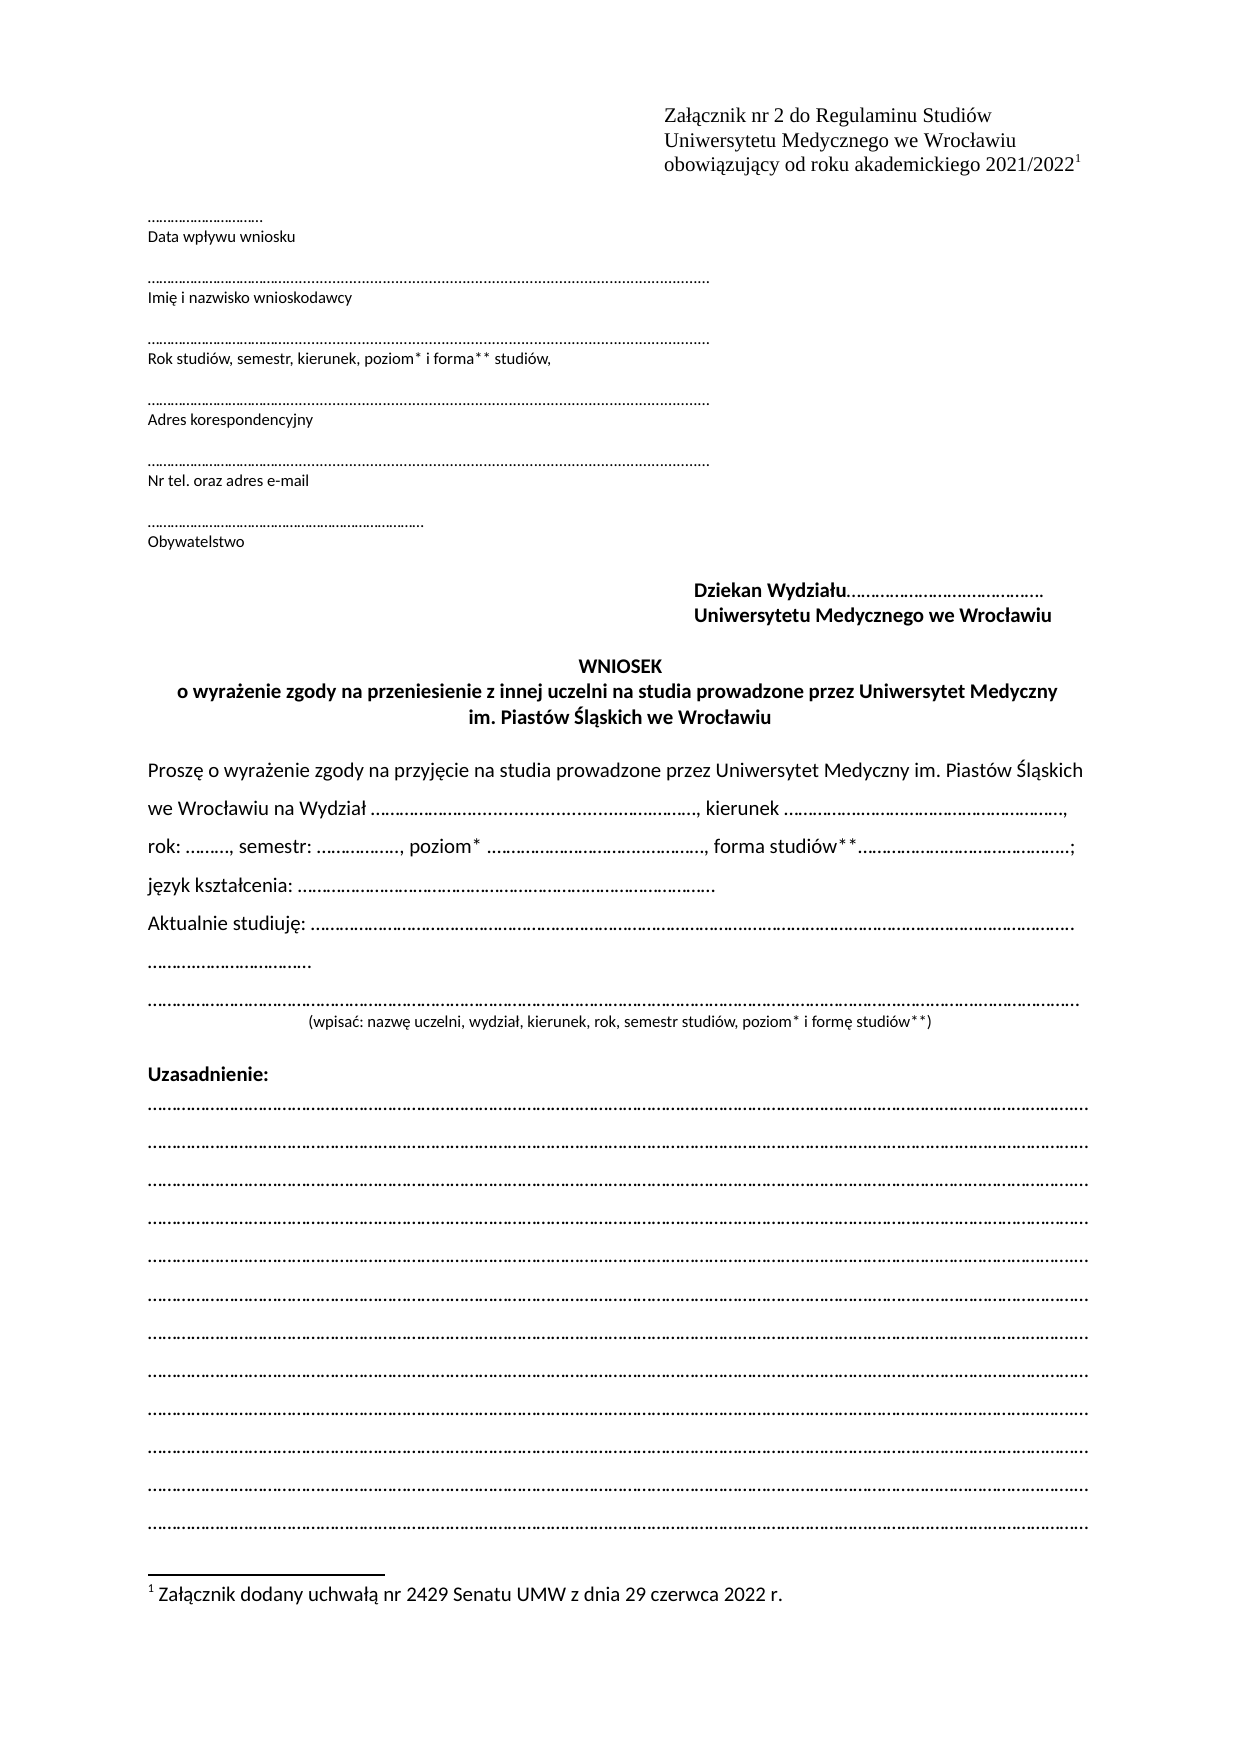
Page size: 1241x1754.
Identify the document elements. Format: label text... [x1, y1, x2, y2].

text obowiązujący od roku akademickiego 2021/2022 [664, 152, 1093, 176]
text …………………………………………………………………………………………………………………………………….……………………………………… [148, 1204, 1093, 1230]
text ……………………………………………………………… [148, 511, 1093, 531]
text ………………………… [148, 206, 1093, 226]
text ………………………………………………………………………………………………………………………………………………………………………….… [148, 1471, 1093, 1497]
text ………………………………………………………………………………………………………………………………………………………………………….… [148, 1243, 1093, 1268]
text ………………………………..................................................................................................... [148, 328, 1093, 348]
text Proszę o wyrażenie zgody na przyjęcie na studia prowadzone przez Uniwersytet Medyczny im. Piastów Śląskich we Wrocławiu na Wydział …………………............................…….………, kierunek …………….……………………………………, rok: ………, semestr: …………….., poziom* .…………………………..…………, forma studiów**……………………………………..; język kształcenia: …………………………………………………………………………… [148, 757, 1093, 897]
text WNIOSEK [148, 653, 1093, 678]
text Obywatelstwo [148, 531, 1093, 551]
text ………………………………………………………………………………………………………………………………………………………………………….… [148, 1319, 1093, 1344]
text ………………………………..................................................................................................... [148, 267, 1093, 287]
text …………………………………………………………………………………………………………………………………….……………………………………… [148, 1509, 1093, 1535]
text Data wpływu wniosku [148, 226, 1093, 247]
text Rok studiów, semestr, kierunek, poziom* i forma** studiów, [148, 348, 1093, 369]
text ………………………………………………………………………………………………………………………………………………………………………….… [148, 1090, 1093, 1116]
text Uniwersytetu Medycznego we Wrocławiu [664, 127, 1093, 152]
text …………………………………………………………………………………………………………………………………….……………………………………… [148, 1433, 1093, 1459]
text Imię i nazwisko wnioskodawcy [148, 287, 1093, 308]
text Załącznik nr 2 do Regulaminu Studiów [664, 103, 1093, 127]
text ………………………………..................................................................................................... [148, 389, 1093, 409]
text ………………………………………………………………………………………………………………………………………….…………….………………… [148, 986, 1093, 1012]
text Nr tel. oraz adres e-mail [148, 470, 1093, 491]
text Uniwersytetu Medycznego we Wrocławiu [694, 602, 1093, 628]
text ………………………………………………………………………………………………………………………………………………………………………….… [148, 1395, 1093, 1421]
text …………………………………………………………………………………………………………………………………….……………………………………… [148, 1281, 1093, 1306]
text Uzasadnienie: [148, 1061, 1093, 1086]
text Adres korespondencyjny [148, 409, 1093, 429]
text (wpisać: nazwę uczelni, wydział, kierunek, rok, semestr studiów, poziom* i formę studiów**) [148, 1012, 1093, 1032]
text ………………………………………………………………………………………………………………………………………………………………………….… [148, 1166, 1093, 1192]
text Aktualnie studiuję: ……………………………………………………………………………….…………………………………………………………..……….…………………… [148, 910, 1093, 973]
text ………………………………..................................................................................................... [148, 450, 1093, 470]
text …………………………………………………………………………………………………………………………………….……………………………………… [148, 1128, 1093, 1154]
text o wyrażenie zgody na przeniesienie z innej uczelni na studia prowadzone przez Uniwersytet Medyczny im. Piastów Śląskich we Wrocławiu [148, 678, 1093, 729]
text …………………………………………………………………………………………………………………………………….……………………………………… [148, 1357, 1093, 1382]
text Dziekan Wydziału…………………….……………. [694, 577, 1093, 602]
